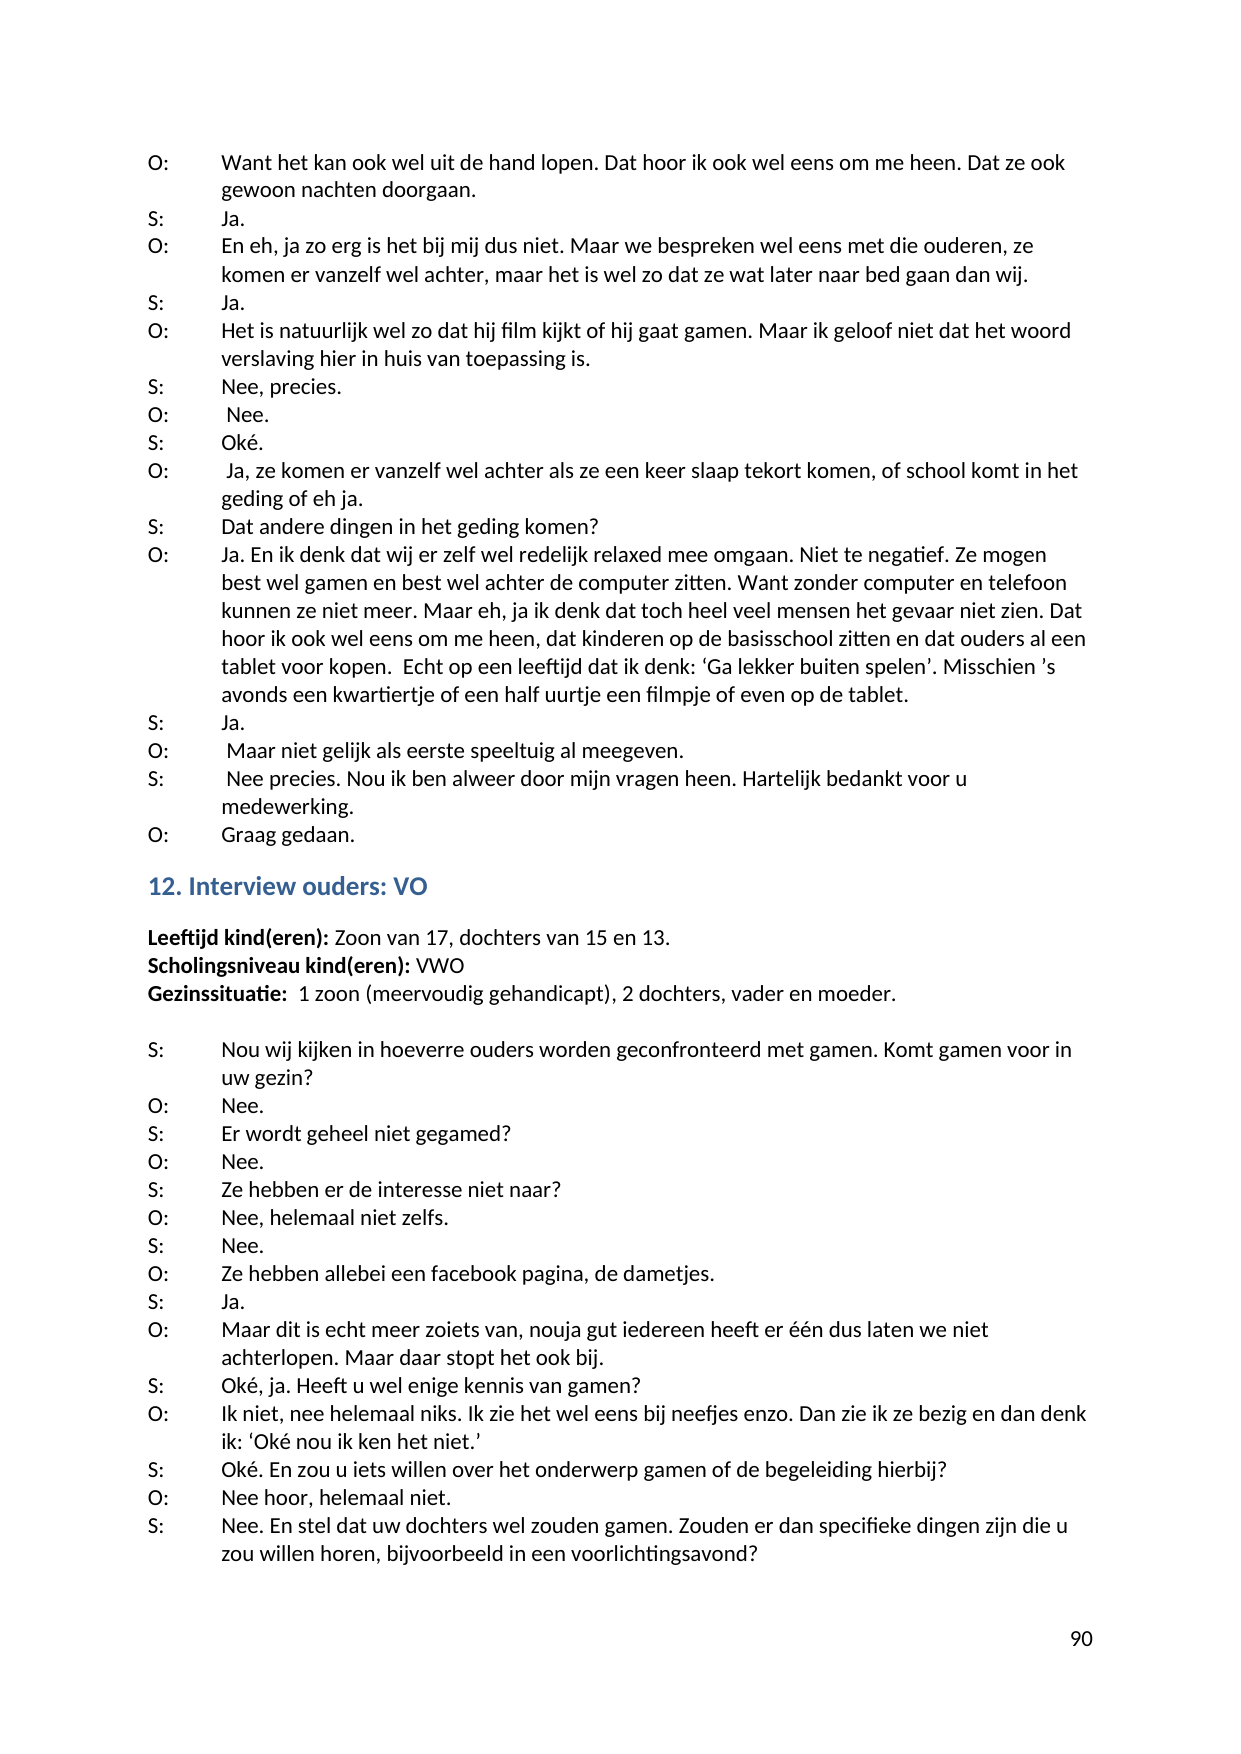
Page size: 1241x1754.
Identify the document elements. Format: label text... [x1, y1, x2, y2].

text O: Het is natuurlijk wel zo dat hij film kijkt of hij gaat gamen. Maar ik geloof niet dat het woord verslaving hier in huis van toepassing is. [148, 316, 1093, 372]
text 12. Interview ouders: VO [148, 869, 1093, 902]
text O: Maar dit is echt meer zoiets van, nouja gut iedereen heeft er één dus laten we niet achterlopen. Maar daar stopt het ook bij. [148, 1315, 1093, 1371]
text S: Nee. En stel dat uw dochters wel zouden gamen. Zouden er dan specifieke dingen zijn die u zou willen horen, bijvoorbeeld in een voorlichtingsavond? [148, 1511, 1093, 1567]
text O: Graag gedaan. [148, 820, 1093, 848]
text S: Nee. [148, 1231, 1093, 1259]
text Leeftijd kind(eren): Zoon van 17, dochters van 15 en 13. [148, 923, 1093, 951]
text Gezinssituatie: 1 zoon (meervoudig gehandicapt), 2 dochters, vader en moeder. [148, 979, 1093, 1007]
text O: Ik niet, nee helemaal niks. Ik zie het wel eens bij neefjes enzo. Dan zie ik ze bezig en dan denk ik: ‘Oké nou ik ken het niet.’ [148, 1399, 1093, 1455]
text Scholingsniveau kind(eren): VWO [148, 951, 1093, 979]
text S: Nou wij kijken in hoeverre ouders worden geconfronteerd met gamen. Komt gamen voor in uw gezin? [148, 1035, 1093, 1091]
text O: Nee. [148, 1147, 1093, 1175]
text O: Nee. [148, 1091, 1093, 1119]
text O: Maar niet gelijk als eerste speeltuig al meegeven. [148, 736, 1093, 764]
text O: Ze hebben allebei een facebook pagina, de dametjes. [148, 1259, 1093, 1287]
text S: Dat andere dingen in het geding komen? [148, 512, 1093, 540]
text S: Oké, ja. Heeft u wel enige kennis van gamen? [148, 1371, 1093, 1399]
text O: En eh, ja zo erg is het bij mij dus niet. Maar we bespreken wel eens met die ouderen, ze komen er vanzelf wel achter, maar het is wel zo dat ze wat later naar bed gaan dan wij. [148, 232, 1093, 288]
text S: Er wordt geheel niet gegamed? [148, 1119, 1093, 1147]
text S: Ja. [148, 708, 1093, 736]
text S: Ja. [148, 288, 1093, 316]
text O: Nee hoor, helemaal niet. [148, 1483, 1093, 1511]
text S: Ze hebben er de interesse niet naar? [148, 1175, 1093, 1203]
text O: Want het kan ook wel uit de hand lopen. Dat hoor ik ook wel eens om me heen. Dat ze ook gewoon nachten doorgaan. [148, 148, 1093, 204]
text S: Nee precies. Nou ik ben alweer door mijn vragen heen. Hartelijk bedankt voor u medewerking. [148, 764, 1093, 820]
text O: Nee, helemaal niet zelfs. [148, 1203, 1093, 1231]
text S: Oké. [148, 428, 1093, 456]
text O: Nee. [148, 400, 1093, 428]
text S: Oké. En zou u iets willen over het onderwerp gamen of de begeleiding hierbij? [148, 1455, 1093, 1483]
text S: Ja. [148, 204, 1093, 232]
text O: Ja, ze komen er vanzelf wel achter als ze een keer slaap tekort komen, of school komt in het geding of eh ja. [148, 456, 1093, 512]
text S: Ja. [148, 1287, 1093, 1315]
text O: Ja. En ik denk dat wij er zelf wel redelijk relaxed mee omgaan. Niet te negatief. Ze mogen best wel gamen en best wel achter de computer zitten. Want zonder computer en telefoon kunnen ze niet meer. Maar eh, ja ik denk dat toch heel veel mensen het gevaar niet zien. Dat hoor ik ook wel eens om me heen, dat kinderen op de basisschool zitten en dat ouders al een tablet voor kopen. Echt op een leeftijd dat ik denk: ‘Ga lekker buiten spelen’. Misschien ’s avonds een kwartiertje of een half uurtje een filmpje of even op de tablet. [148, 540, 1093, 708]
text S: Nee, precies. [148, 372, 1093, 400]
